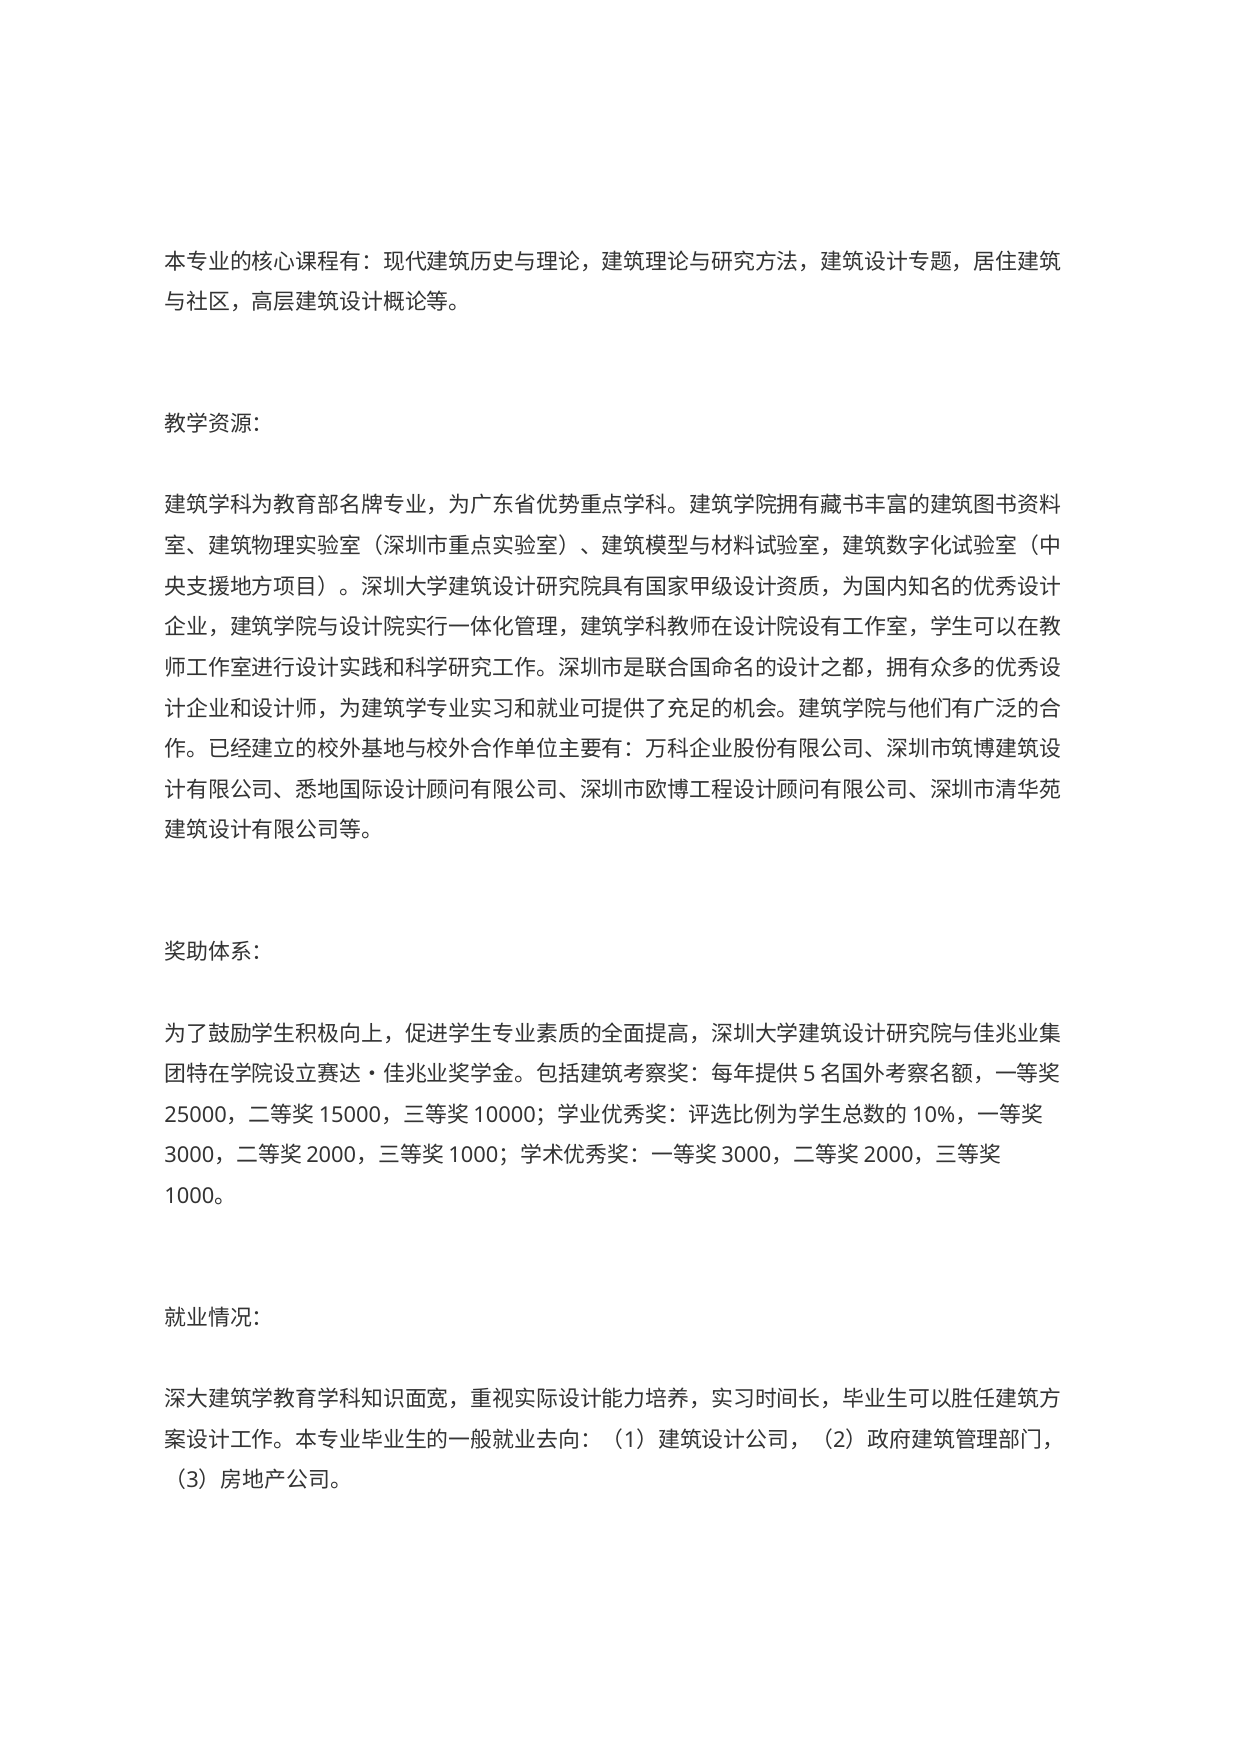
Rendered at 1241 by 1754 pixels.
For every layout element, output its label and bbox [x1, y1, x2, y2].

text [164, 162, 1076, 1494]
